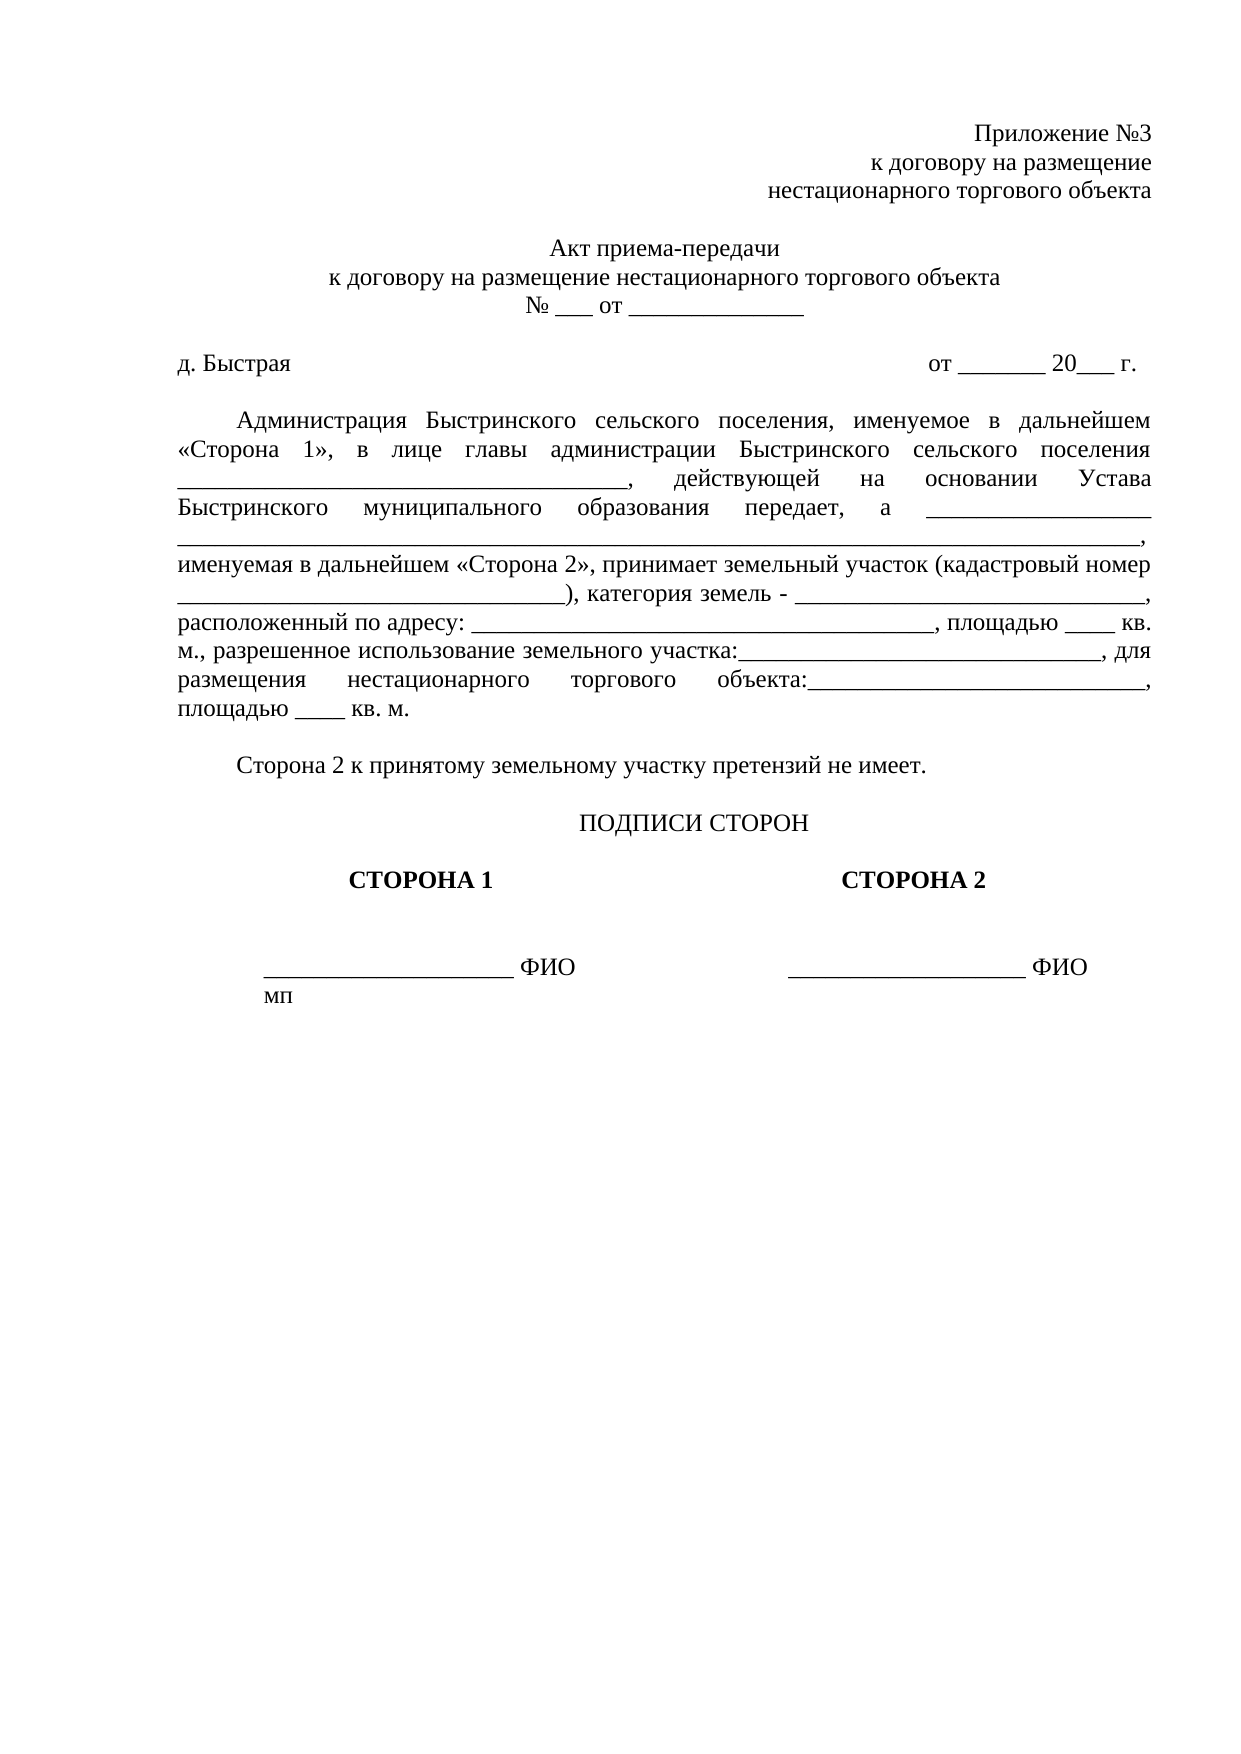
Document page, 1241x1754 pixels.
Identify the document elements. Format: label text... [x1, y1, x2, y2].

text Администрация Быстринского сельского поселения, именуемое в дальнейшем «Сторона 1», в лице главы администрации Быстринского сельского поселения ____________________________________, действующей на основании Устава Быстринского муниципального образования передает, а __________________ _____________________________________________________________________________, именуемая в дальнейшем «Сторона 2», принимает земельный участок (кадастровый номер _______________________________), категория земель - ____________________________, расположенный по адресу: _____________________________________, площадью ____ кв. м., разрешенное использование земельного участка:_____________________________, для размещения нестационарного торгового объекта:___________________________, площадью ____ кв. м. [177, 406, 1152, 722]
text нестационарного торгового объекта [177, 176, 1152, 204]
table_cell ____________________ ФИО мп [177, 952, 664, 1120]
text ПОДПИСИ СТОРОН [177, 808, 1152, 837]
text д. Быстрая от _______ 20___ г. [177, 348, 1152, 377]
text к договору на размещение [177, 147, 1152, 176]
text к договору на размещение нестационарного торгового объекта [177, 262, 1152, 291]
table_header СТОРОНА 1 [177, 866, 664, 952]
text Акт приема-передачи [177, 233, 1152, 262]
table_cell ___________________ ФИО [664, 952, 1163, 1120]
text Сторона 2 к принятому земельному участку претензий не имеет. [177, 751, 1152, 779]
text № ___ от ______________ [177, 291, 1152, 319]
text Приложение №3 [177, 118, 1152, 147]
table_header СТОРОНА 2 [664, 866, 1163, 952]
